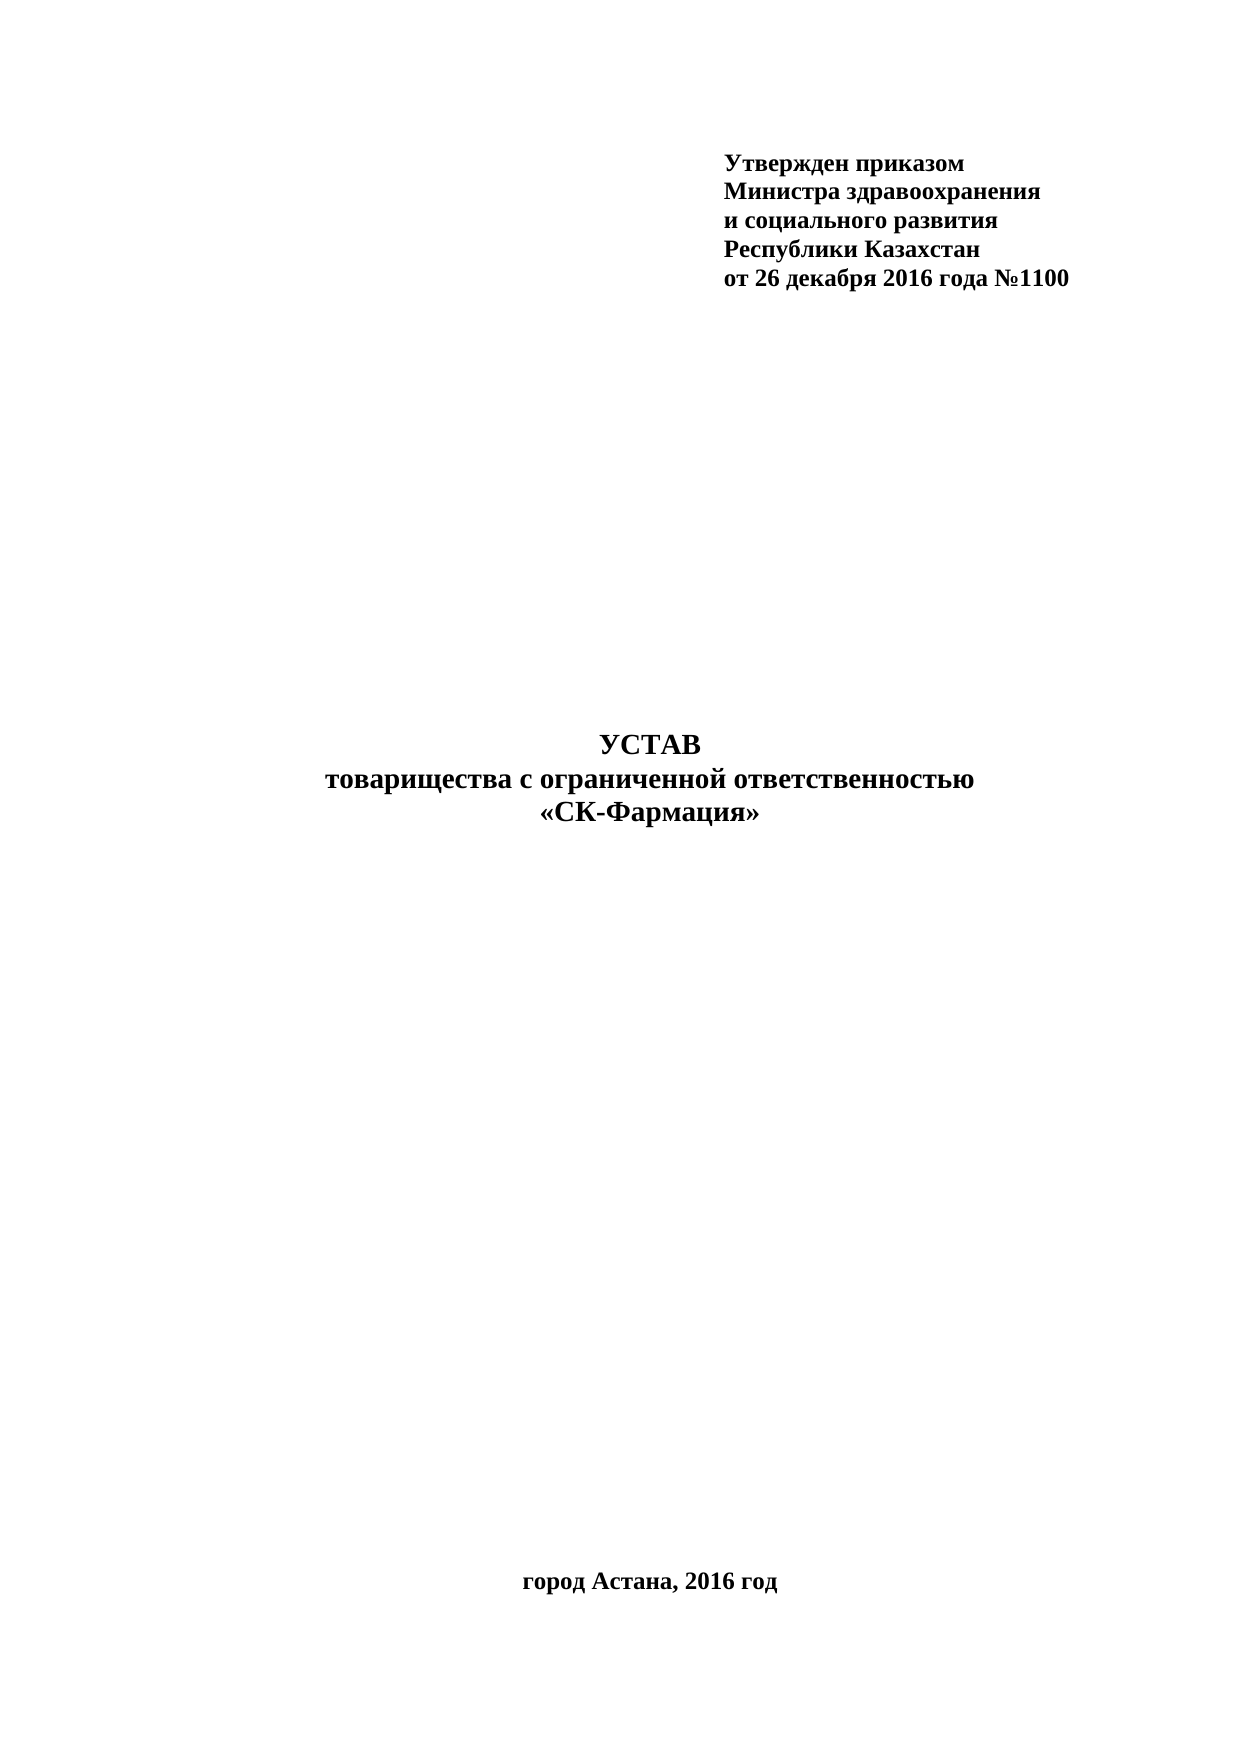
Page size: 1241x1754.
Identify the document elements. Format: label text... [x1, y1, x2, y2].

text Республики Казахстан [724, 234, 1152, 263]
text Утвержден приказом [724, 148, 1152, 176]
text от 26 декабря 2016 года №1100 [724, 263, 1152, 291]
text «СК-Фармация» [148, 794, 1152, 828]
text УСТАВ [148, 727, 1152, 761]
text Министра здравоохранения [724, 176, 1152, 205]
text и социального развития [724, 205, 1152, 234]
text город Астана, 2016 год [148, 1566, 1152, 1595]
text товарищества с ограниченной ответственностью [148, 761, 1152, 794]
